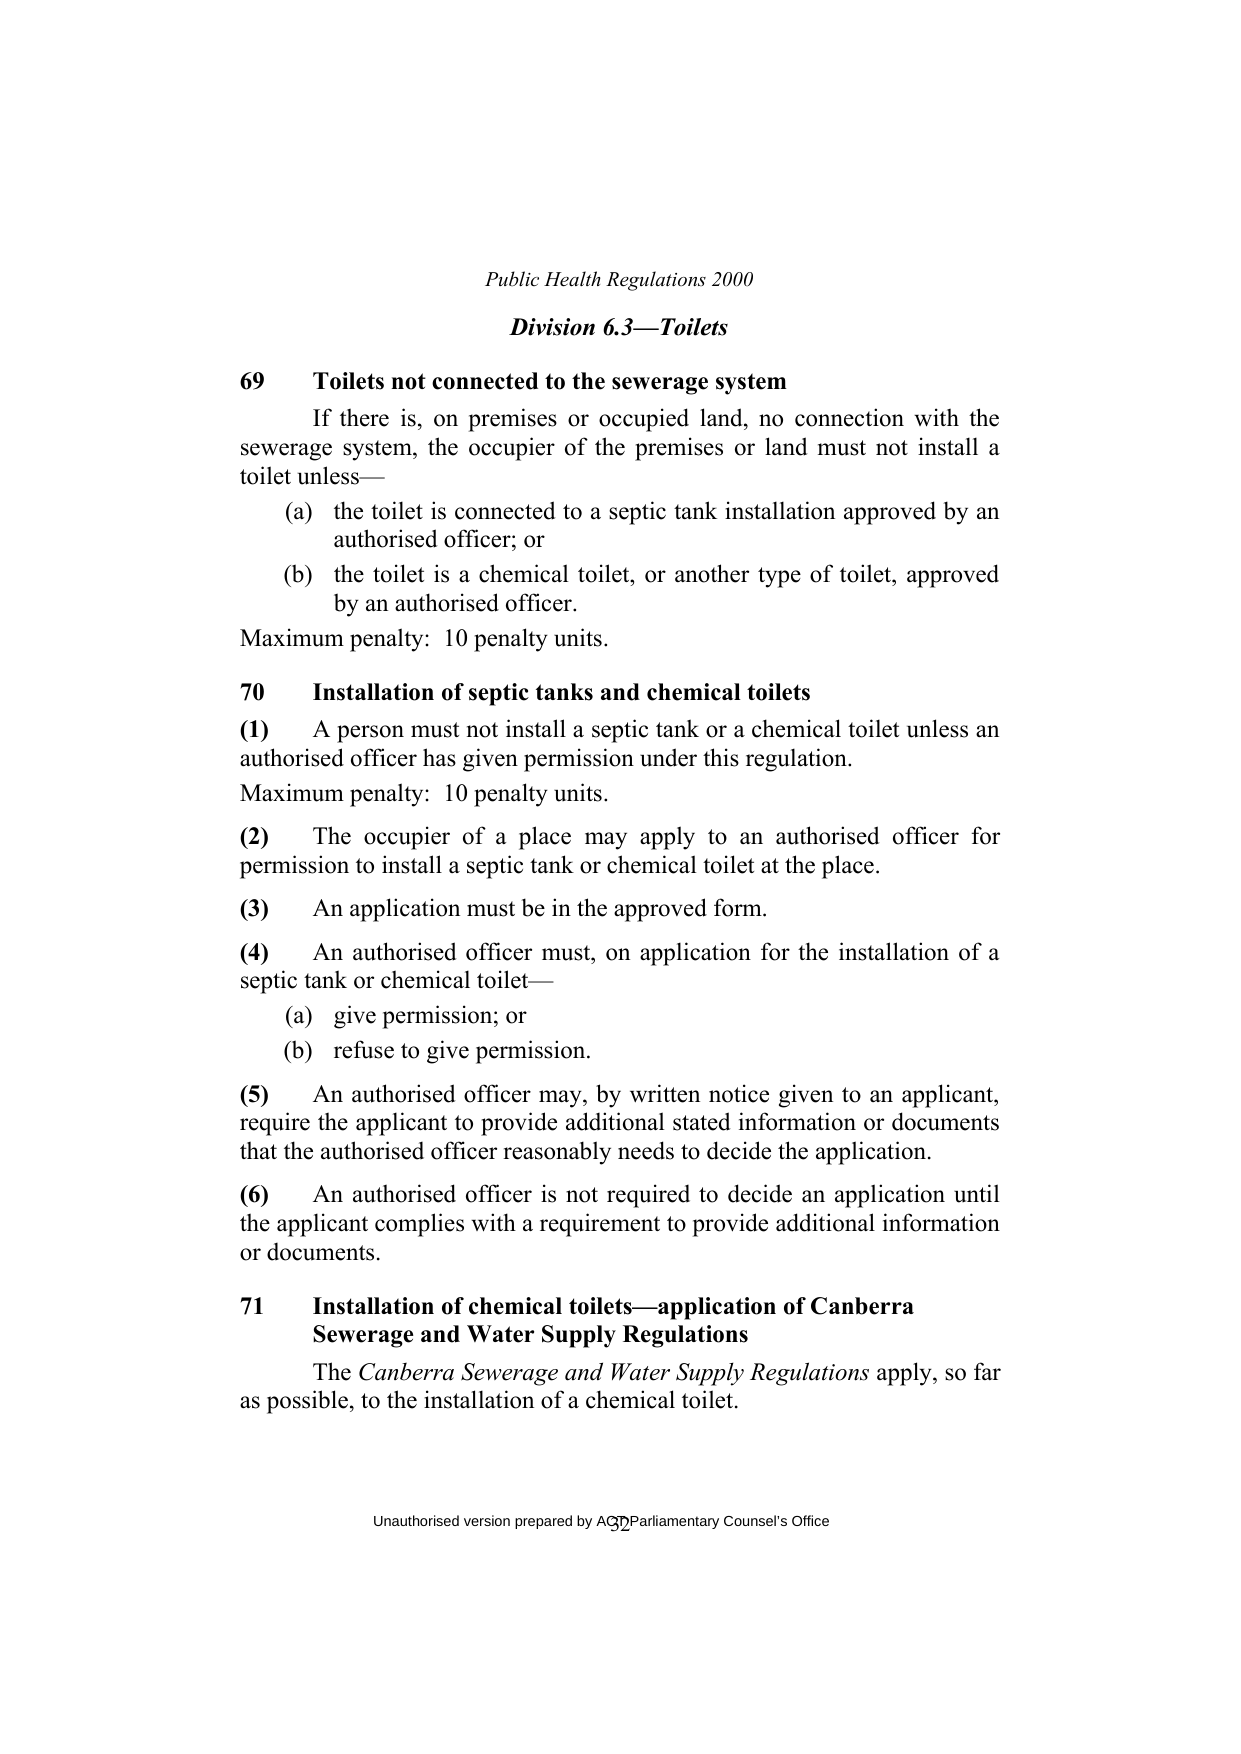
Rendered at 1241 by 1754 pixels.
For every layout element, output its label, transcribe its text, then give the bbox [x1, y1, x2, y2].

text Maximum penalty: 10 penalty units. [239, 778, 1001, 807]
text 71 Installation of chemical toilets—application of Canberra Sewerage and Water Supply Regulations [239, 1291, 1001, 1348]
text (2) The occupier of a place may apply to an authorised officer for permission to install a septic tank or chemical toilet at the place. [239, 821, 1001, 879]
text 70 Installation of septic tanks and chemical toilets [239, 677, 1001, 706]
text (1) A person must not install a septic tank or a chemical toilet unless an authorised officer has given permission under this regulation. [239, 714, 1001, 772]
text (5) An authorised officer may, by written notice given to an applicant, require the applicant to provide additional stated information or documents that the authorised officer reasonably needs to decide the application. [239, 1079, 1001, 1165]
text (b) refuse to give permission. [239, 1035, 1001, 1064]
text (6) An authorised officer is not required to decide an application until the applicant complies with a requirement to provide additional information or documents. [239, 1179, 1001, 1266]
text Division 6.3—Toilets [239, 312, 1001, 341]
text (3) An application must be in the approved form. [239, 893, 1001, 922]
text (a) give permission; or [239, 1000, 1001, 1029]
text 69 Toilets not connected to the sewerage system [239, 366, 1001, 395]
text (4) An authorised officer must, on application for the installation of a septic tank or chemical toilet— [239, 937, 1001, 994]
text (a) the toilet is connected to a septic tank installation approved by an authorised officer; or [239, 496, 1001, 553]
text Maximum penalty: 10 penalty units. [239, 623, 1001, 652]
text The Canberra Sewerage and Water Supply Regulations apply, so far as possible, to the installation of a chemical toilet. [239, 1357, 1001, 1414]
text If there is, on premises or occupied land, no connection with the sewerage system, the occupier of the premises or land must not install a toilet unless— [239, 403, 1001, 489]
text (b) the toilet is a chemical toilet, or another type of toilet, approved by an authorised officer. [239, 559, 1001, 617]
